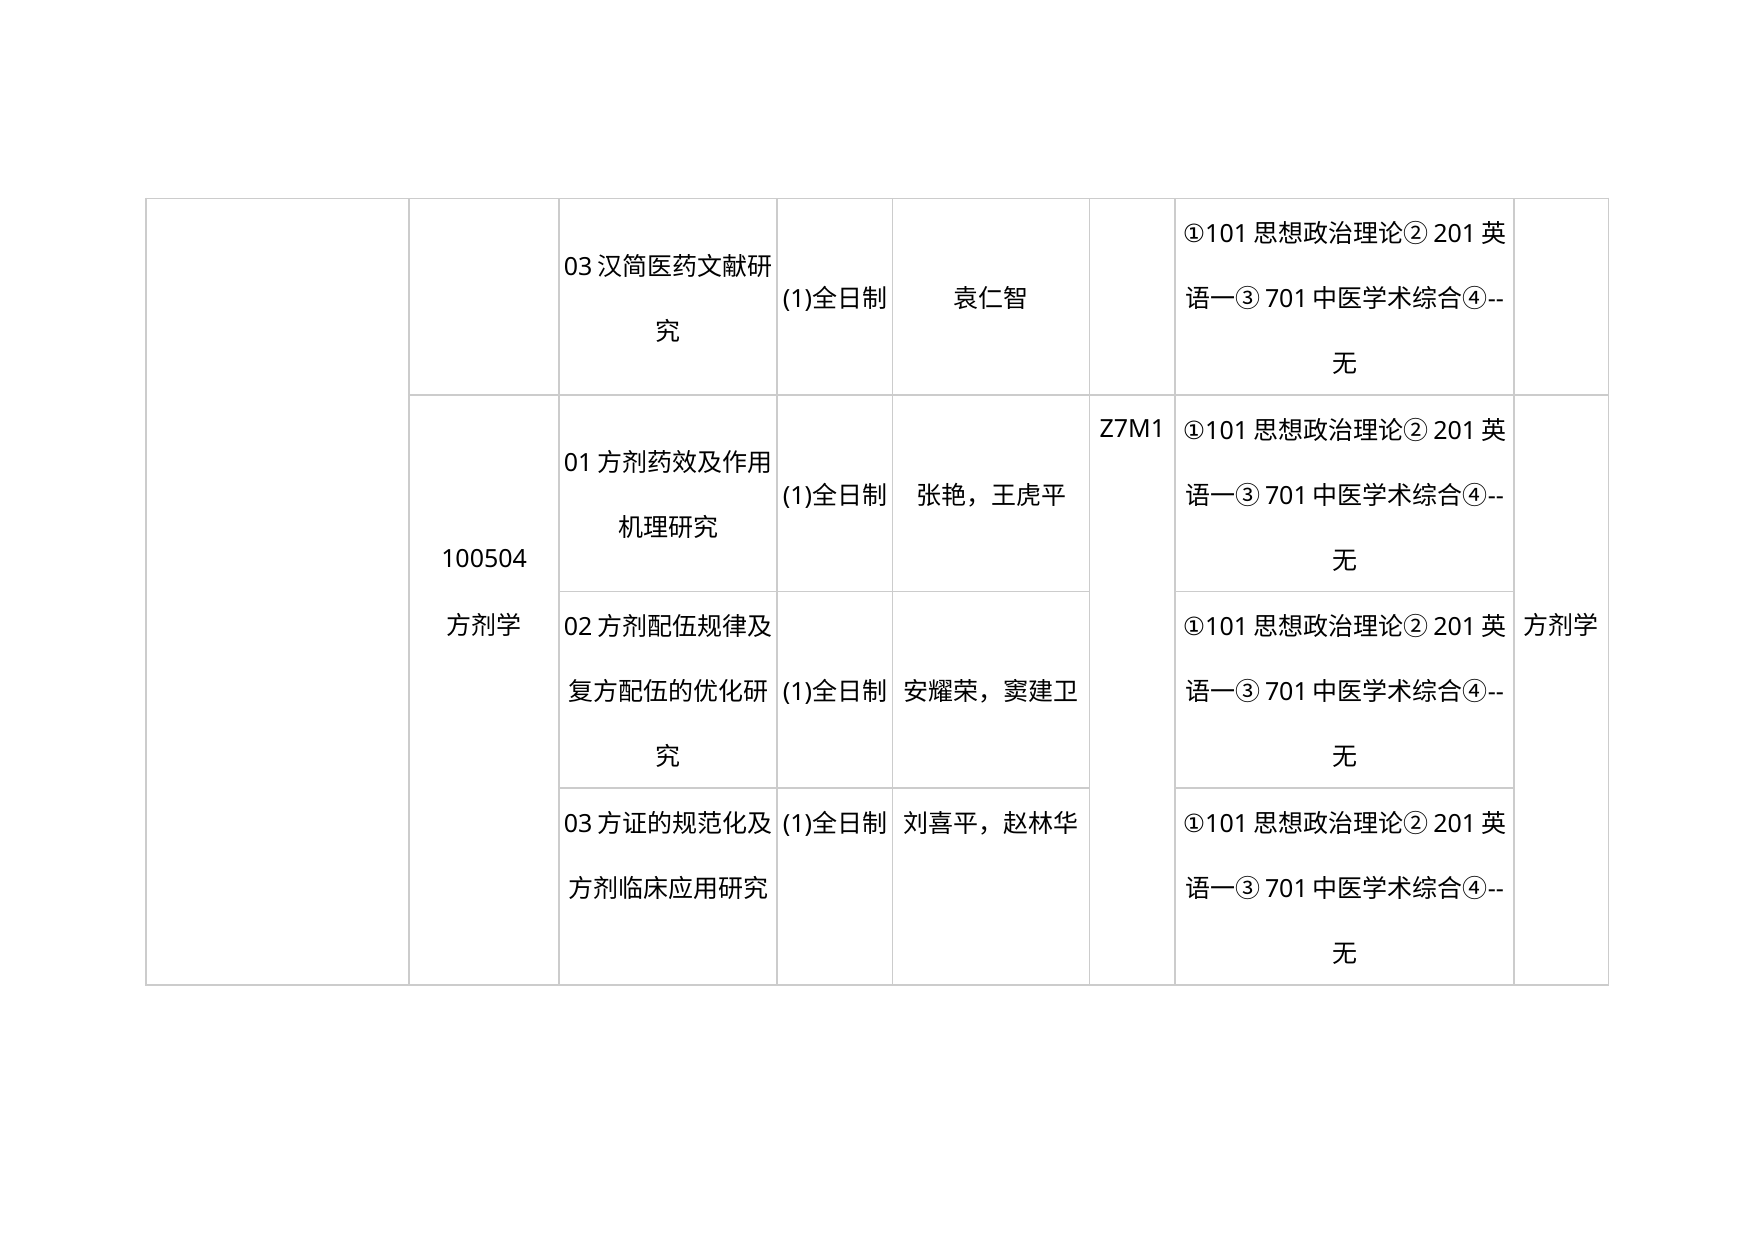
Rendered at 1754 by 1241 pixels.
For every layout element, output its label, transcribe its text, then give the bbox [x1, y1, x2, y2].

table_cell (1)全日制 [778, 199, 892, 394]
table_cell 张艳，王虎平 [893, 396, 1089, 591]
table_cell 袁仁智 [893, 199, 1089, 394]
table_cell 方剂学 [1515, 396, 1608, 984]
table_cell 03方证的规范化及方剂临床应用研究 [560, 789, 776, 984]
table_cell 02方剂配伍规律及复方配伍的优化研究 [560, 592, 776, 787]
table_cell (1)全日制 [778, 396, 892, 591]
table_cell 100504 方剂学 [410, 396, 558, 984]
table_cell (1)全日制 [778, 789, 892, 984]
table_cell Z7M1 [1090, 396, 1174, 984]
table_cell (1)全日制 [778, 592, 892, 787]
table_cell 刘喜平，赵林华 [893, 789, 1089, 984]
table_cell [1176, 199, 1513, 394]
table_cell ①101思想政治理论②201英语一③701中医学术综合④--无 [1176, 592, 1513, 787]
table_cell 01方剂药效及作用机理研究 [560, 396, 776, 591]
table_cell 03汉简医药文献研究 [560, 199, 776, 394]
table_cell ①101思想政治理论②201英语一③701中医学术综合④--无 [1176, 396, 1513, 591]
table_cell 安耀荣，窦建卫 [893, 592, 1089, 787]
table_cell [1176, 789, 1513, 984]
